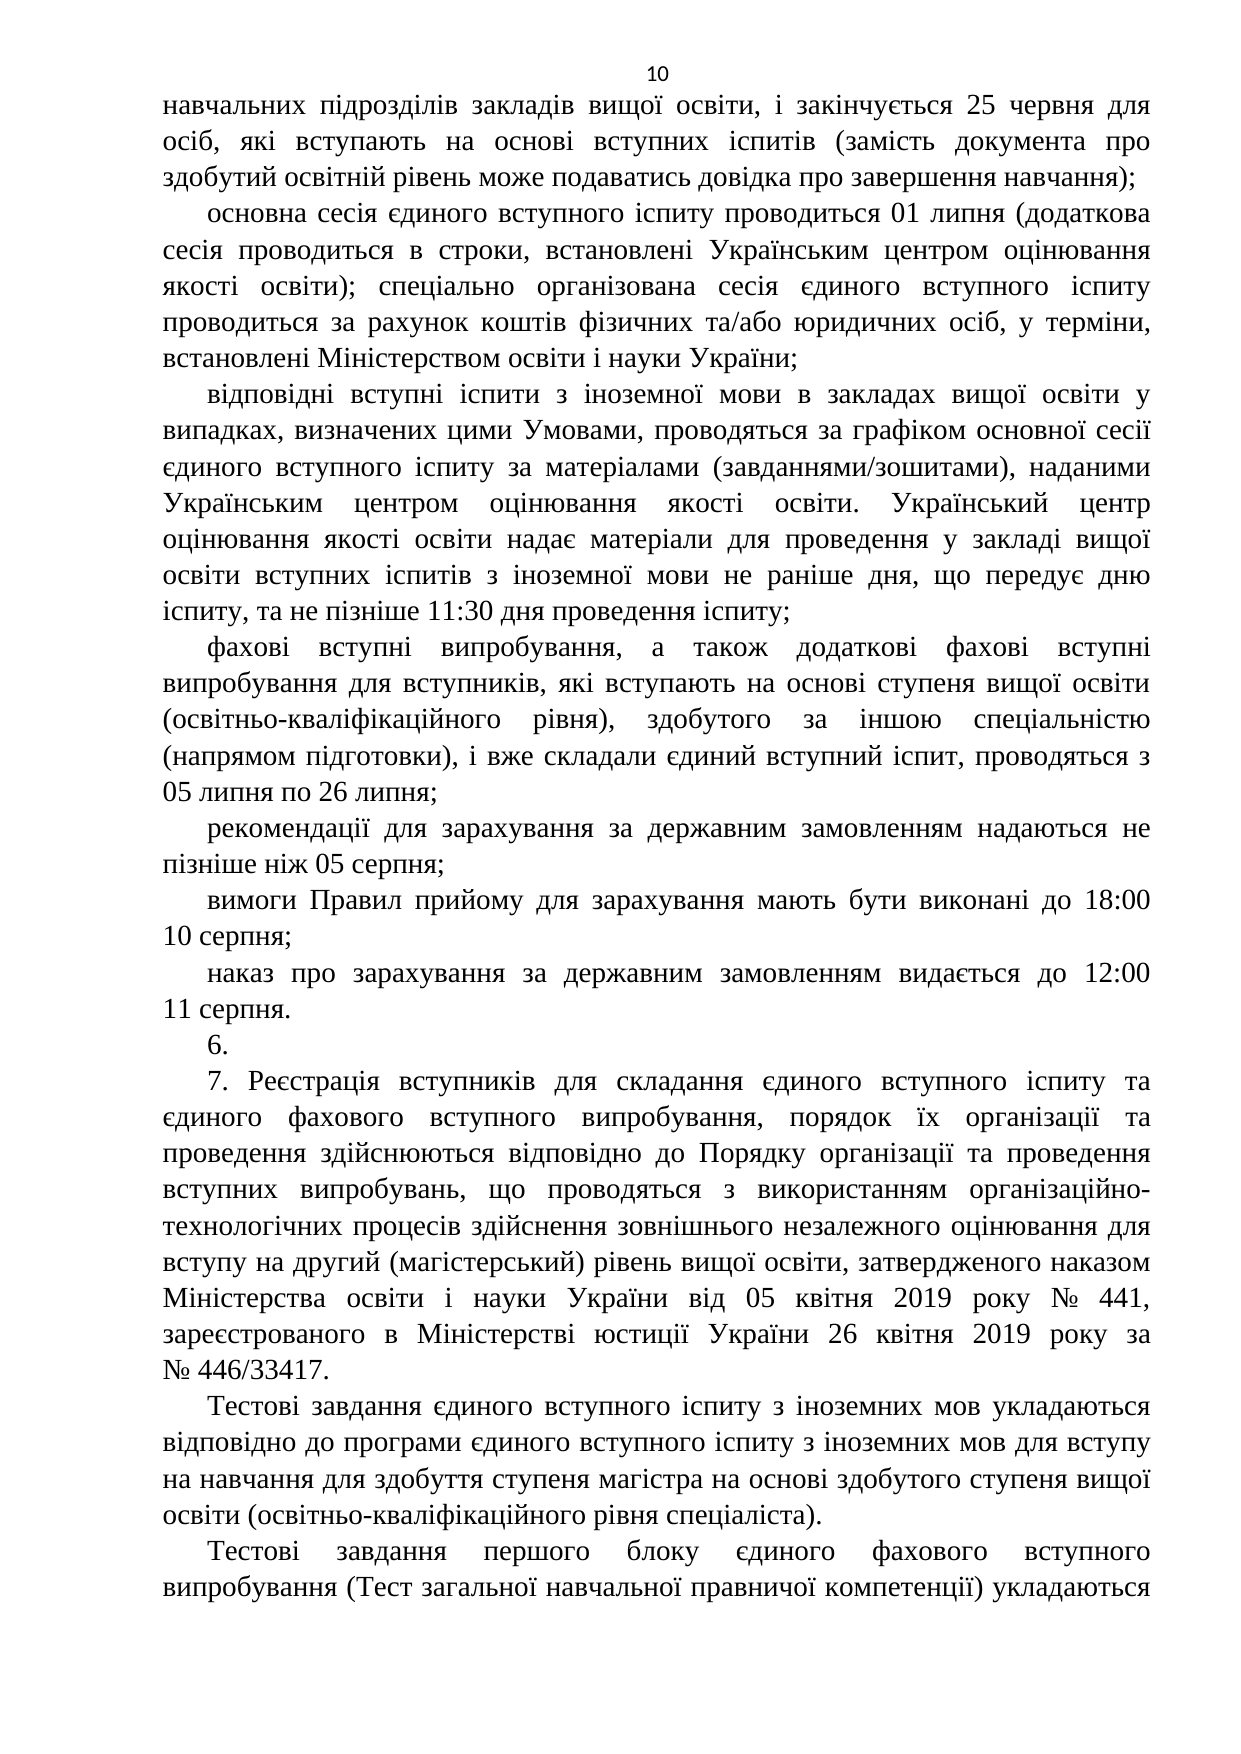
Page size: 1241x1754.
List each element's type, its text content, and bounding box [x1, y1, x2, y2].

text 6. [162, 1027, 1152, 1061]
text фахові вступні випробування, а також додаткові фахові вступні випробування для вступників, які вступають на основі ступеня вищої освіти (освітньо-кваліфікаційного рівня), здобутого за іншою спеціальністю (напрямом підготовки), і вже складали єдиний вступний іспит, проводяться з 05 липня по 26 липня; [162, 629, 1152, 807]
text основна сесія єдиного вступного іспиту проводиться 01 липня (додаткова сесія проводиться в строки, встановлені Українським центром оцінювання якості освіти); спеціально організована сесія єдиного вступного іспиту проводиться за рахунок коштів фізичних та/або юридичних осіб, у терміни, встановлені Міністерством освіти і науки України; [162, 196, 1152, 374]
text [162, 1533, 1152, 1603]
text Тестові завдання єдиного вступного іспиту з іноземних мов укладаються відповідно до програми єдиного вступного іспиту з іноземних мов для вступу на навчання для здобуття ступеня магістра на основі здобутого ступеня вищої освіти (освітньо-кваліфікаційного рівня спеціаліста). [162, 1388, 1152, 1530]
text рекомендації для зарахування за державним замовленням надаються не пізніше ніж 05 серпня; [162, 810, 1152, 880]
text 7. Реєстрація вступників для складання єдиного вступного іспиту та єдиного фахового вступного випробування, порядок їх організації та проведення здійснюються відповідно до Порядку організації та проведення вступних випробувань, що проводяться з використанням організаційно-технологічних процесів здійснення зовнішнього незалежного оцінювання для вступу на другий (магістерський) рівень вищої освіти, затвердженого наказом Міністерства освіти і науки України від 05 квітня 2019 року № 441, зареєстрованого в Міністерстві юстиції України 26 квітня 2019 року за № 446/33417. [162, 1063, 1152, 1386]
text наказ про зарахування за державним замовленням видається до 12:00 11 серпня. [162, 955, 1152, 1024]
text вимоги Правил прийому для зарахування мають бути виконані до 18:00 10 серпня; [162, 882, 1152, 952]
text відповідні вступні іспити з іноземної мови в закладах вищої освіти у випадках, визначених цими Умовами, проводяться за графіком основної сесії єдиного вступного іспиту за матеріалами (завданнями/зошитами), наданими Українським центром оцінювання якості освіти. Український центр оцінювання якості освіти надає матеріали для проведення у закладі вищої освіти вступних іспитів з іноземної мови не раніше дня, що передує дню іспиту, та не пізніше 11:30 дня проведення іспиту; [162, 376, 1152, 627]
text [162, 87, 1152, 193]
